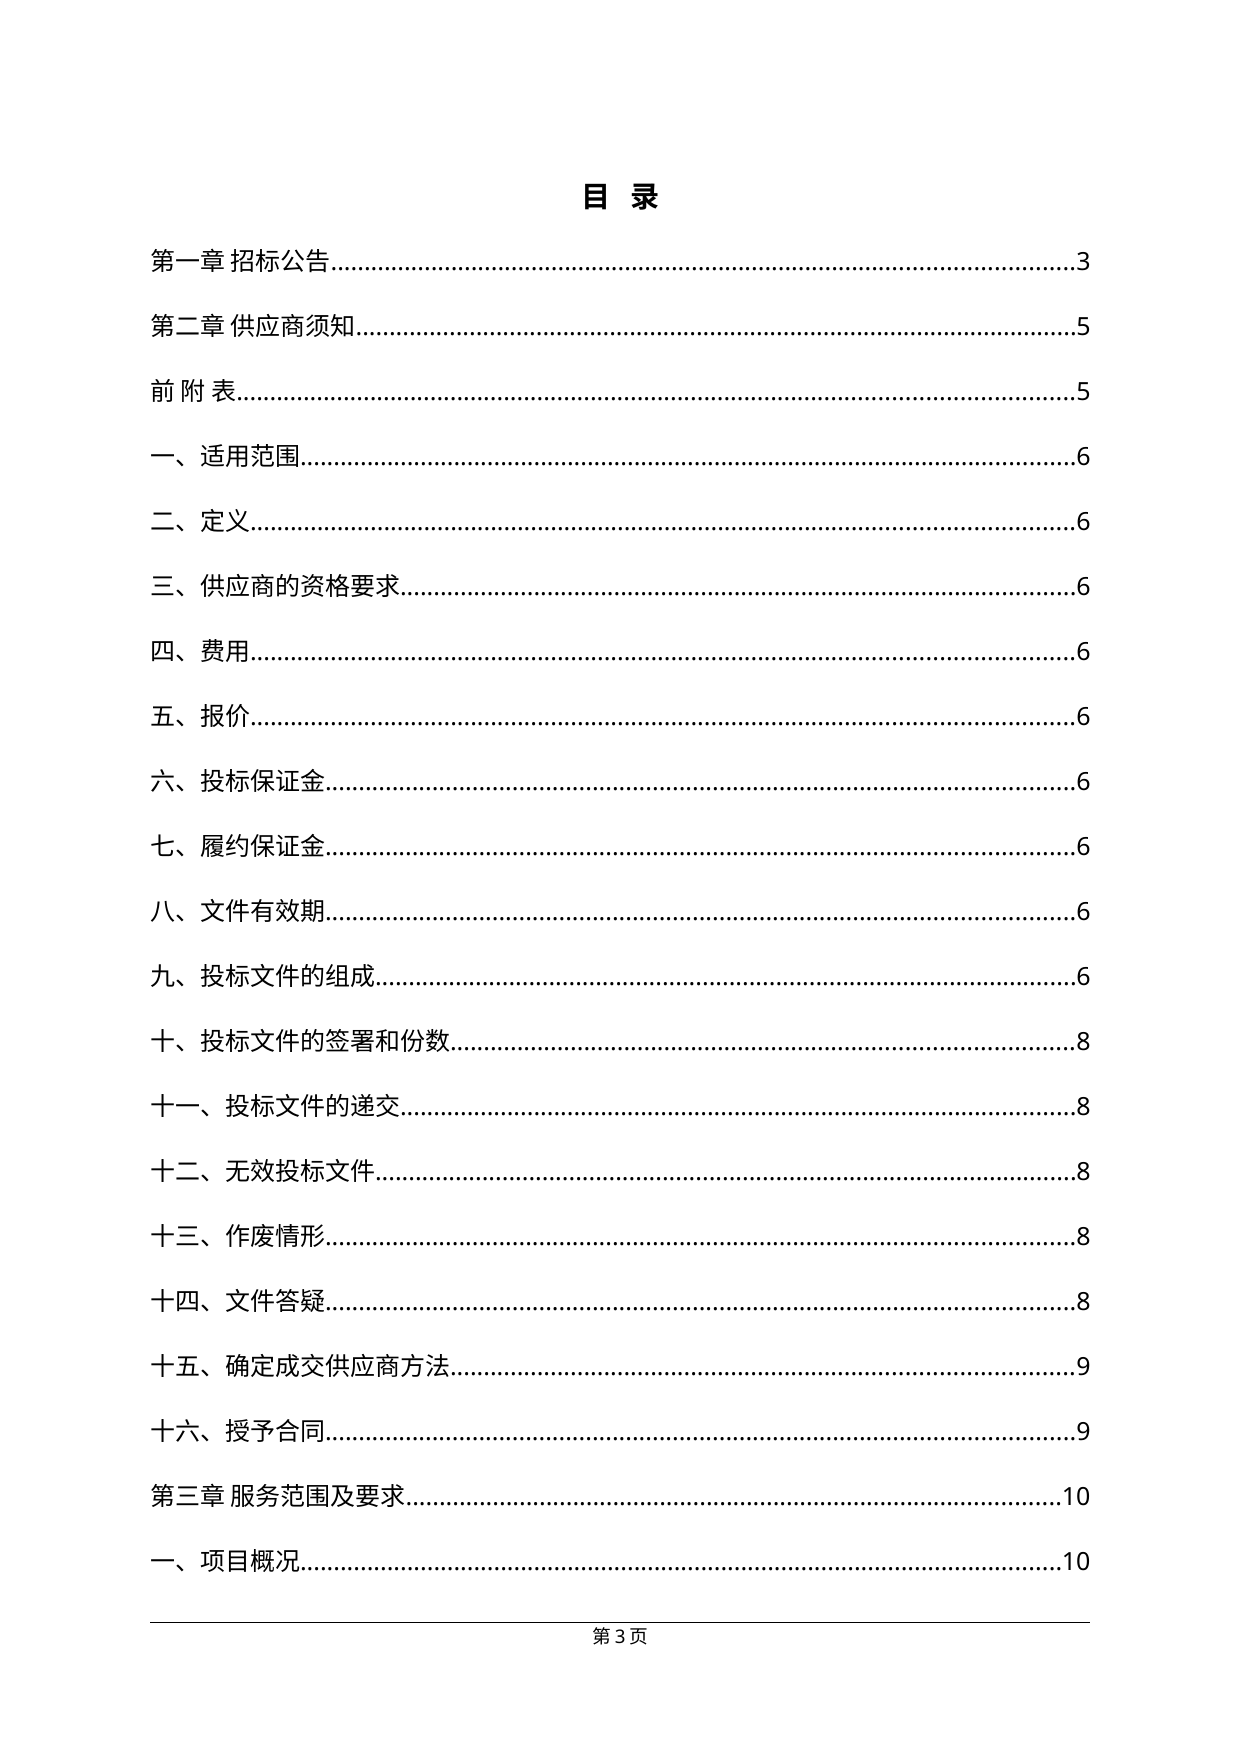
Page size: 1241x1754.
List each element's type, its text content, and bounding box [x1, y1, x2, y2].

text 二、定义 6 [150, 487, 1090, 552]
text 一、项目概况 10 [150, 1527, 1090, 1592]
text 第三章 服务范围及要求 10 [150, 1462, 1090, 1527]
text 十四、文件答疑 8 [150, 1267, 1090, 1332]
text 目 录 [150, 162, 1090, 227]
text 十二、无效投标文件 8 [150, 1137, 1090, 1202]
text 三、供应商的资格要求 6 [150, 552, 1090, 617]
text 八、文件有效期 6 [150, 877, 1090, 942]
text 七、履约保证金 6 [150, 812, 1090, 877]
text 第一章 招标公告 3 [150, 227, 1090, 292]
text 十三、作废情形 8 [150, 1202, 1090, 1267]
text 前 附 表 5 [150, 357, 1090, 422]
text 九、投标文件的组成 6 [150, 942, 1090, 1007]
text 十一、投标文件的递交 8 [150, 1072, 1090, 1137]
text 十五、确定成交供应商方法 9 [150, 1332, 1090, 1397]
text 第二章 供应商须知 5 [150, 292, 1090, 357]
text 十六、授予合同 9 [150, 1397, 1090, 1462]
text 一、适用范围 6 [150, 422, 1090, 487]
text 六、投标保证金 6 [150, 747, 1090, 812]
text 五、报价 6 [150, 682, 1090, 747]
text 十、投标文件的签署和份数 8 [150, 1007, 1090, 1072]
text 四、费用 6 [150, 617, 1090, 682]
